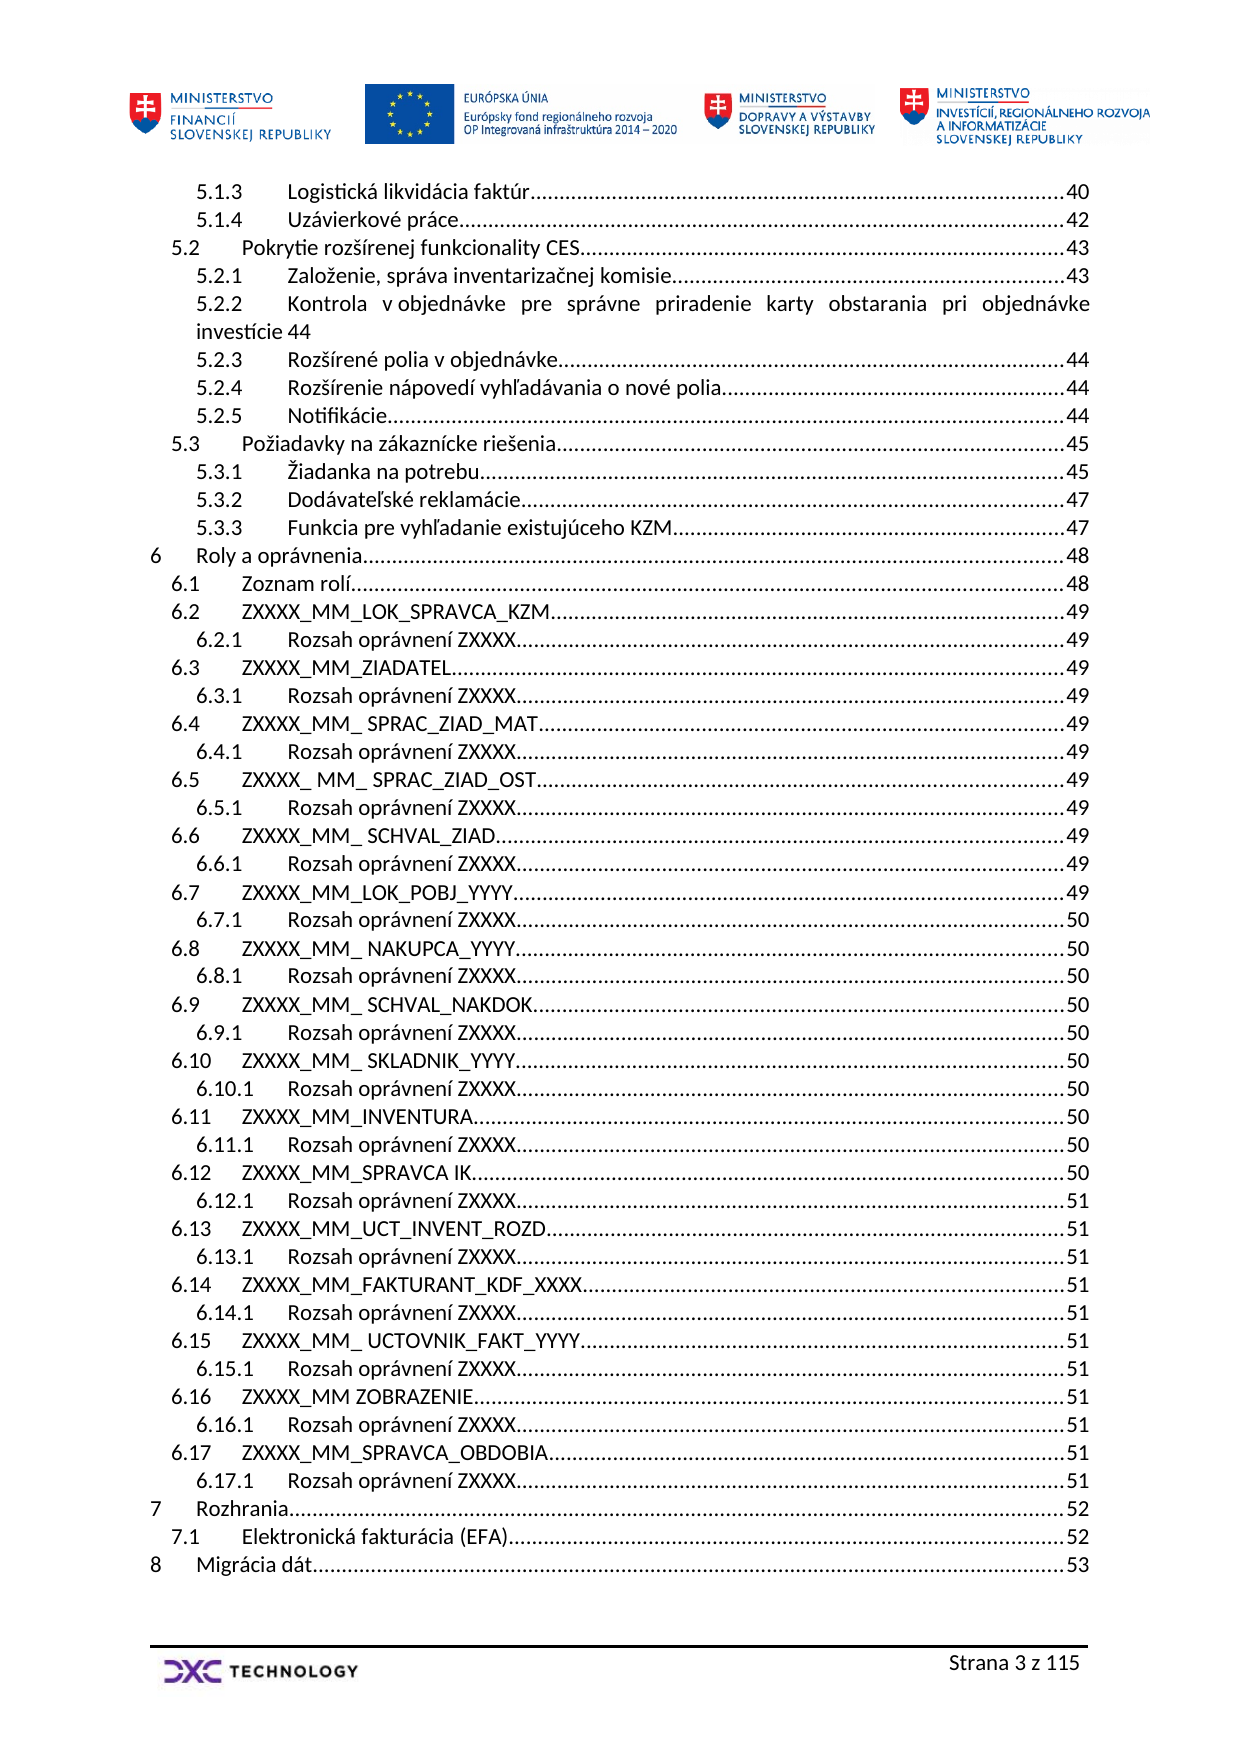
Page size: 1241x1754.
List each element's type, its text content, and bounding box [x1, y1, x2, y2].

text 6.7.1 Rozsah oprávnení ZXXXX 50 [516, 906, 1090, 934]
text 6.10.1 Rozsah oprávnení ZXXXX 50 [516, 1074, 1090, 1102]
text 6.15 ZXXXX_MM_ UCTOVNIK_FAKT_YYYY 51 [171, 1326, 1090, 1354]
text 6.14.1 Rozsah oprávnení ZXXXX 51 [516, 1298, 1090, 1326]
text 6.9 ZXXXX_MM_ SCHVAL_NAKDOK 50 [171, 990, 1090, 1018]
picture [365, 84, 875, 144]
text 6.5 ZXXXX_ MM_ SPRAC_ZIAD_OST 49 [171, 766, 1090, 793]
text 5.3.3 Funkcia pre vyhľadanie existujúceho KZM 47 [196, 513, 1090, 541]
text 6.11.1 Rozsah oprávnení ZXXXX 50 [516, 1130, 1090, 1158]
text 6.17.1 Rozsah oprávnení ZXXXX 51 [196, 1466, 288, 1494]
text 6.13 ZXXXX_MM_UCT_INVENT_ROZD 51 [171, 1214, 1090, 1242]
picture [900, 88, 1150, 146]
text 6.3 ZXXXX_MM_ZIADATEL 49 [171, 653, 1090, 681]
picture [129, 93, 331, 142]
text 6.15.1 Rozsah oprávnení ZXXXX 51 [196, 1354, 288, 1382]
text 5.2 Pokrytie rozšírenej funkcionality CES 43 [171, 233, 1090, 261]
text 6.12.1 Rozsah oprávnení ZXXXX 51 [196, 1186, 288, 1214]
text 6.14 ZXXXX_MM_FAKTURANT_KDF_XXXX 51 [171, 1270, 1090, 1298]
text 6.9.1 Rozsah oprávnení ZXXXX 50 [196, 1018, 288, 1046]
text 6.15.1 Rozsah oprávnení ZXXXX 51 [516, 1354, 1090, 1382]
text 5.1.3 Logistická likvidácia faktúr 40 [196, 177, 1090, 205]
text 6.3.1 Rozsah oprávnení ZXXXX 49 [516, 681, 1090, 709]
text 6.16.1 Rozsah oprávnení ZXXXX 51 [516, 1410, 1090, 1438]
text 6.1 Zoznam rolí 48 [171, 569, 1090, 597]
text 7 Rozhrania 52 [150, 1494, 1090, 1522]
text 6.10.1 Rozsah oprávnení ZXXXX 50 [196, 1074, 288, 1102]
text 6.11.1 Rozsah oprávnení ZXXXX 50 [196, 1130, 288, 1158]
text 5.2.3 Rozšírené polia v objednávke 44 [196, 345, 1090, 373]
text 6.16.1 Rozsah oprávnení ZXXXX 51 [196, 1410, 288, 1438]
text 6.6.1 Rozsah oprávnení ZXXXX 49 [196, 849, 1090, 878]
text 6.13.1 Rozsah oprávnení ZXXXX 51 [196, 1242, 288, 1270]
text 6.5.1 Rozsah oprávnení ZXXXX 49 [196, 793, 1090, 822]
picture [157, 1648, 373, 1697]
text 6.4.1 Rozsah oprávnení ZXXXX 49 [196, 737, 1090, 766]
text 6.7.1 Rozsah oprávnení ZXXXX 50 [196, 906, 288, 934]
text 6.6 ZXXXX_MM_ SCHVAL_ZIAD 49 [171, 822, 1090, 849]
text 6.11 ZXXXX_MM_INVENTURA 50 [171, 1102, 1090, 1130]
text 6.14.1 Rozsah oprávnení ZXXXX 51 [196, 1298, 288, 1326]
text 5.1.4 Uzávierkové práce 42 [196, 205, 1090, 233]
text 6.13.1 Rozsah oprávnení ZXXXX 51 [516, 1242, 1090, 1270]
text 6.17 ZXXXX_MM_SPRAVCA_OBDOBIA 51 [171, 1438, 1090, 1466]
text 7.1 Elektronická fakturácia (EFA) 52 [171, 1522, 1090, 1550]
text 6.2 ZXXXX_MM_LOK_SPRAVCA_KZM 49 [171, 597, 1090, 625]
text 5.3.2 Dodávateľské reklamácie 47 [196, 485, 1090, 513]
text 6.3.1 Rozsah oprávnení ZXXXX 49 [196, 681, 288, 709]
text 6.17.1 Rozsah oprávnení ZXXXX 51 [516, 1466, 1090, 1494]
text 6 Roly a oprávnenia 48 [150, 541, 1090, 569]
text 6.8 ZXXXX_MM_ NAKUPCA_YYYY 50 [171, 934, 1090, 962]
text 6.2.1 Rozsah oprávnení ZXXXX 49 [196, 625, 288, 653]
text 6.8.1 Rozsah oprávnení ZXXXX 50 [196, 962, 288, 990]
text 5.3.1 Žiadanka na potrebu 45 [196, 457, 1090, 485]
text 6.8.1 Rozsah oprávnení ZXXXX 50 [516, 962, 1090, 990]
text 5.2.4 Rozšírenie nápovedí vyhľadávania o nové polia 44 [196, 373, 1090, 401]
text 6.10 ZXXXX_MM_ SKLADNIK_YYYY 50 [171, 1046, 1090, 1074]
text 6.2.1 Rozsah oprávnení ZXXXX 49 [516, 625, 1090, 653]
text 6.12 ZXXXX_MM_SPRAVCA IK 50 [171, 1158, 1090, 1186]
text 5.2.1 Založenie, správa inventarizačnej komisie 43 [196, 261, 1090, 289]
text 6.16 ZXXXX_MM ZOBRAZENIE 51 [171, 1382, 1090, 1410]
text 5.3 Požiadavky na zákaznícke riešenia 45 [171, 429, 1090, 457]
text 6.4 ZXXXX_MM_ SPRAC_ZIAD_MAT 49 [171, 709, 1090, 737]
text 6.12.1 Rozsah oprávnení ZXXXX 51 [516, 1186, 1090, 1214]
text 6.7 ZXXXX_MM_LOK_POBJ_YYYY 49 [171, 878, 1090, 906]
text 5.2.2 Kontrola v objednávke pre správne priradenie karty obstarania pri objednávke investície 44 [196, 289, 1090, 345]
text 8 Migrácia dát 53 [150, 1550, 1090, 1578]
text 5.2.5 Notifikácie 44 [196, 401, 1090, 429]
text 6.9.1 Rozsah oprávnení ZXXXX 50 [516, 1018, 1090, 1046]
